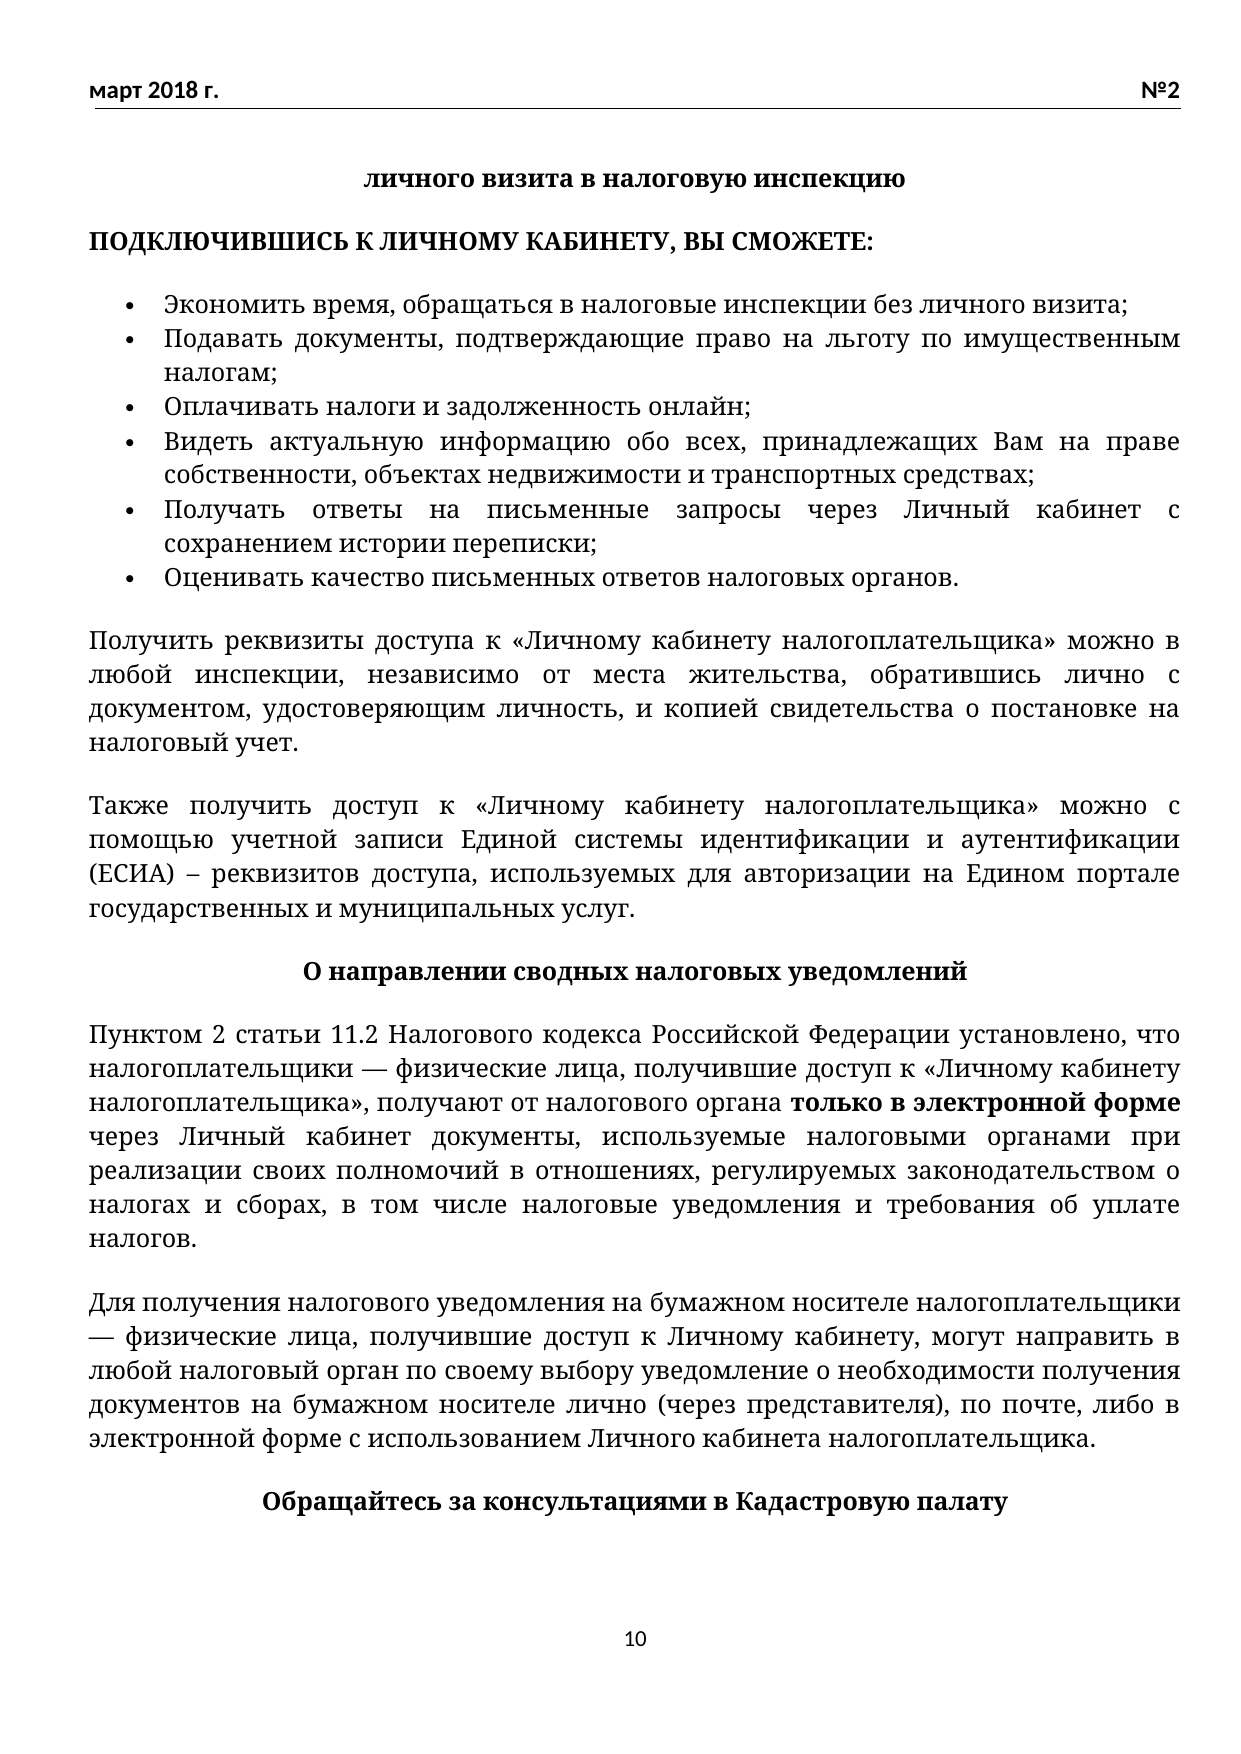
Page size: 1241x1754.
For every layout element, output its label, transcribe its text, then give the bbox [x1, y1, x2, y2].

text Пунктом 2 статьи 11.2 Налогового кодекса Российской Федерации установлено, что налогоплательщики — физические лица, получившие доступ к «Личному кабинету налогоплательщика», получают от налогового органа только в электронной форме через Личный кабинет документы, используемые налоговыми органами при реализации своих полномочий в отношениях, регулируемых законодательством о налогах и сборах, в том числе налоговые уведомления и требования об уплате налогов. [89, 1017, 1181, 1255]
list Получать ответы на письменные запросы через Личный кабинет с сохранением истории переписки; [126, 491, 1181, 559]
list Экономить время, обращаться в налоговые инспекции без личного визита; [126, 287, 1181, 321]
text Также получить доступ к «Личному кабинету налогоплательщика» можно с помощью учетной записи Единой системы идентификации и аутентификации (ЕСИА) – реквизитов доступа, используемых для авторизации на Едином портале государственных и муниципальных услуг. [89, 788, 1181, 924]
list Оценивать качество письменных ответов налоговых органов. [126, 559, 1181, 593]
text ПОДКЛЮЧИВШИСЬ К ЛИЧНОМУ КАБИНЕТУ, ВЫ СМОЖЕТЕ: [89, 224, 1181, 258]
subtitle личного визита в налоговую инспекцию [89, 160, 1181, 194]
subtitle Обращайтесь за консультациями в Кадастровую палату [89, 1484, 1181, 1518]
text Для получения налогового уведомления на бумажном носителе налогоплательщики — физические лица, получившие доступ к Личному кабинету, могут направить в любой налоговый орган по своему выбору уведомление о необходимости получения документов на бумажном носителе лично (через представителя), по почте, либо в электронной форме с использованием Личного кабинета налогоплательщика. [89, 1284, 1181, 1454]
subtitle О направлении сводных налоговых уведомлений [89, 953, 1181, 987]
text Получить реквизиты доступа к «Личному кабинету налогоплательщика» можно в любой инспекции, независимо от места жительства, обратившись лично с документом, удостоверяющим личность, и копией свидетельства о постановке на налоговый учет. [89, 623, 1181, 759]
list Видеть актуальную информацию обо всех, принадлежащих Вам на праве собственности, объектах недвижимости и транспортных средствах; [126, 423, 1181, 491]
list Оплачивать налоги и задолженность онлайн; [126, 389, 1181, 423]
list Подавать документы, подтверждающие право на льготу по имущественным налогам; [126, 321, 1181, 389]
